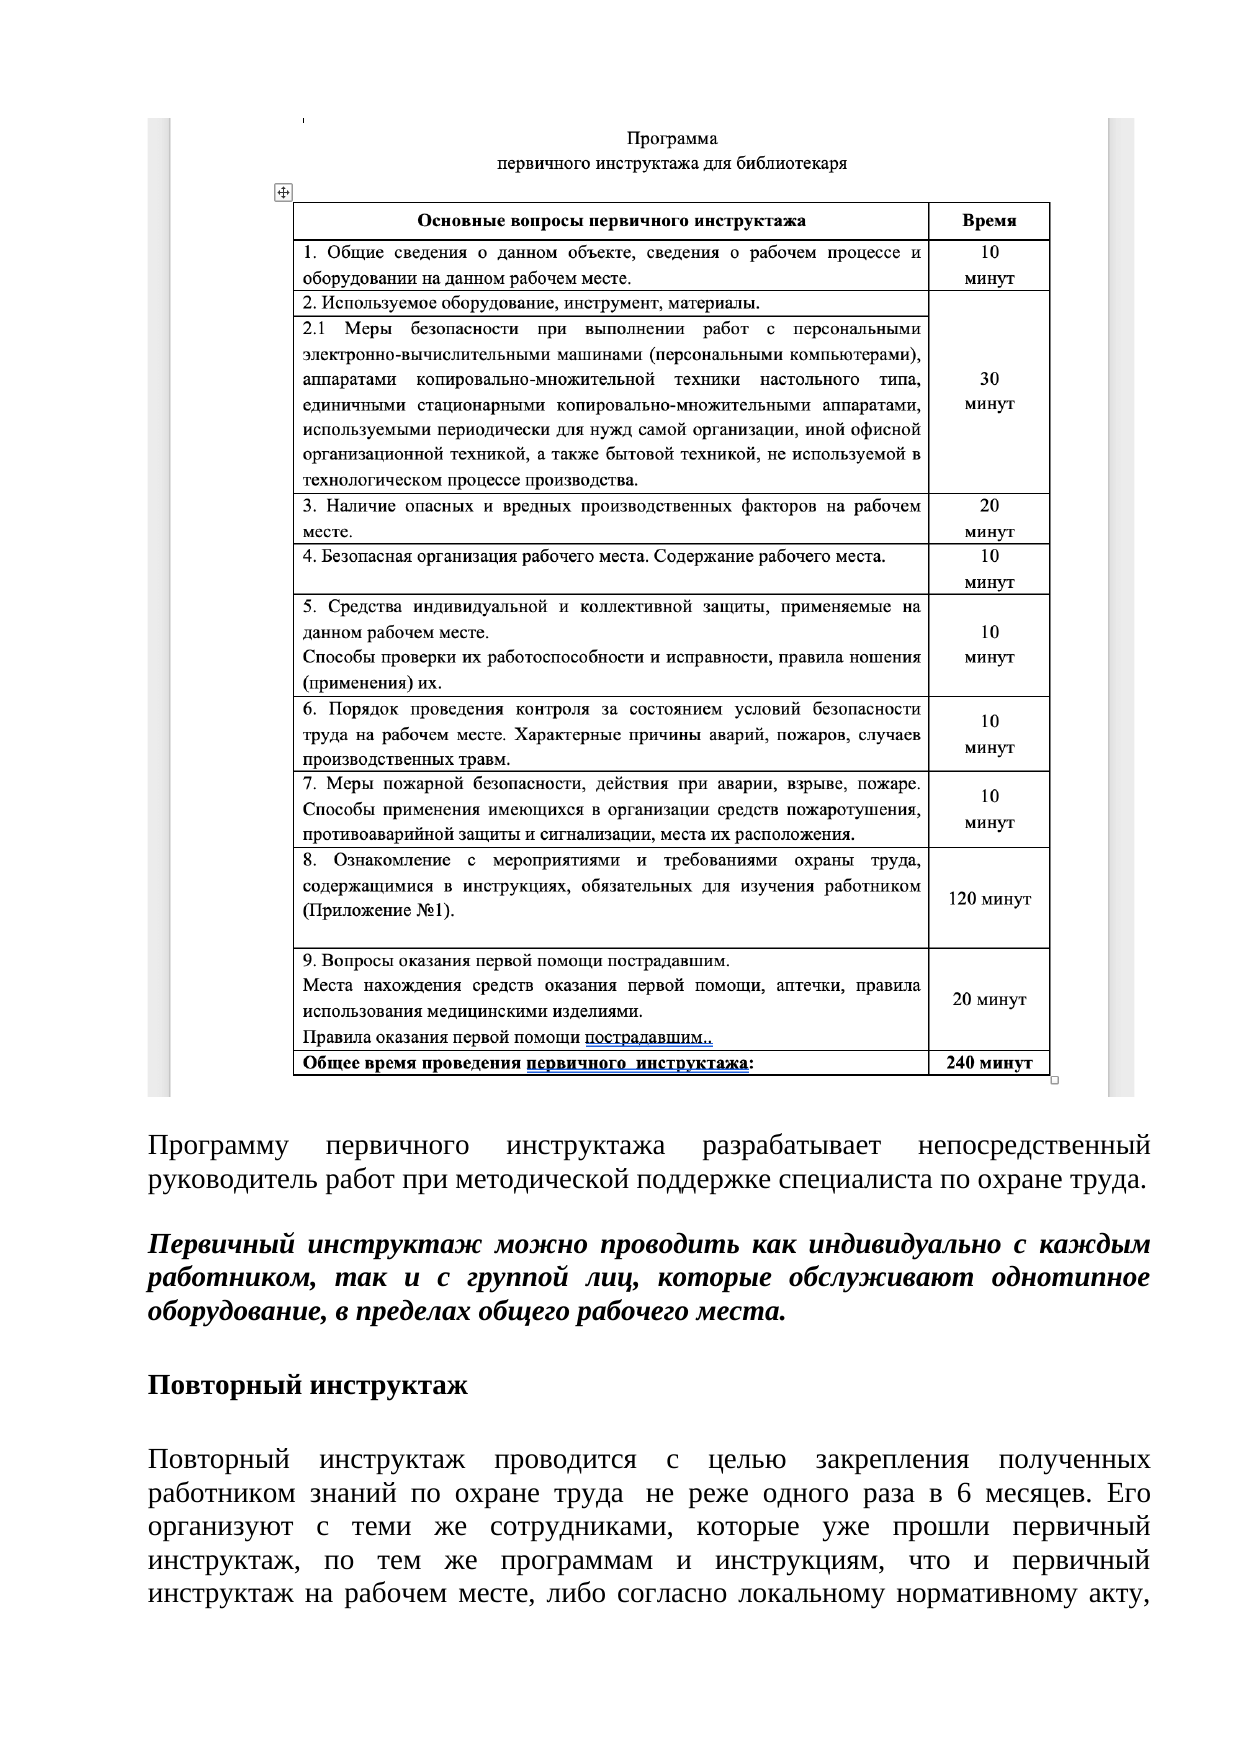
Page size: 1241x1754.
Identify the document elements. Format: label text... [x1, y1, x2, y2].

text Программу первичного инструктажа разрабатывает непосредственный руководитель работ при методической поддержке специалиста по охране труда. [148, 1127, 1152, 1194]
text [148, 1441, 1152, 1609]
text Повторный инструктаж [148, 1367, 1152, 1401]
text Первичный инструктаж можно проводить как индивидуально с каждым работником, так и с группой лиц, которые обслуживают однотипное оборудование, в пределах общего рабочего места. [148, 1226, 1152, 1326]
picture [147, 118, 1135, 1097]
